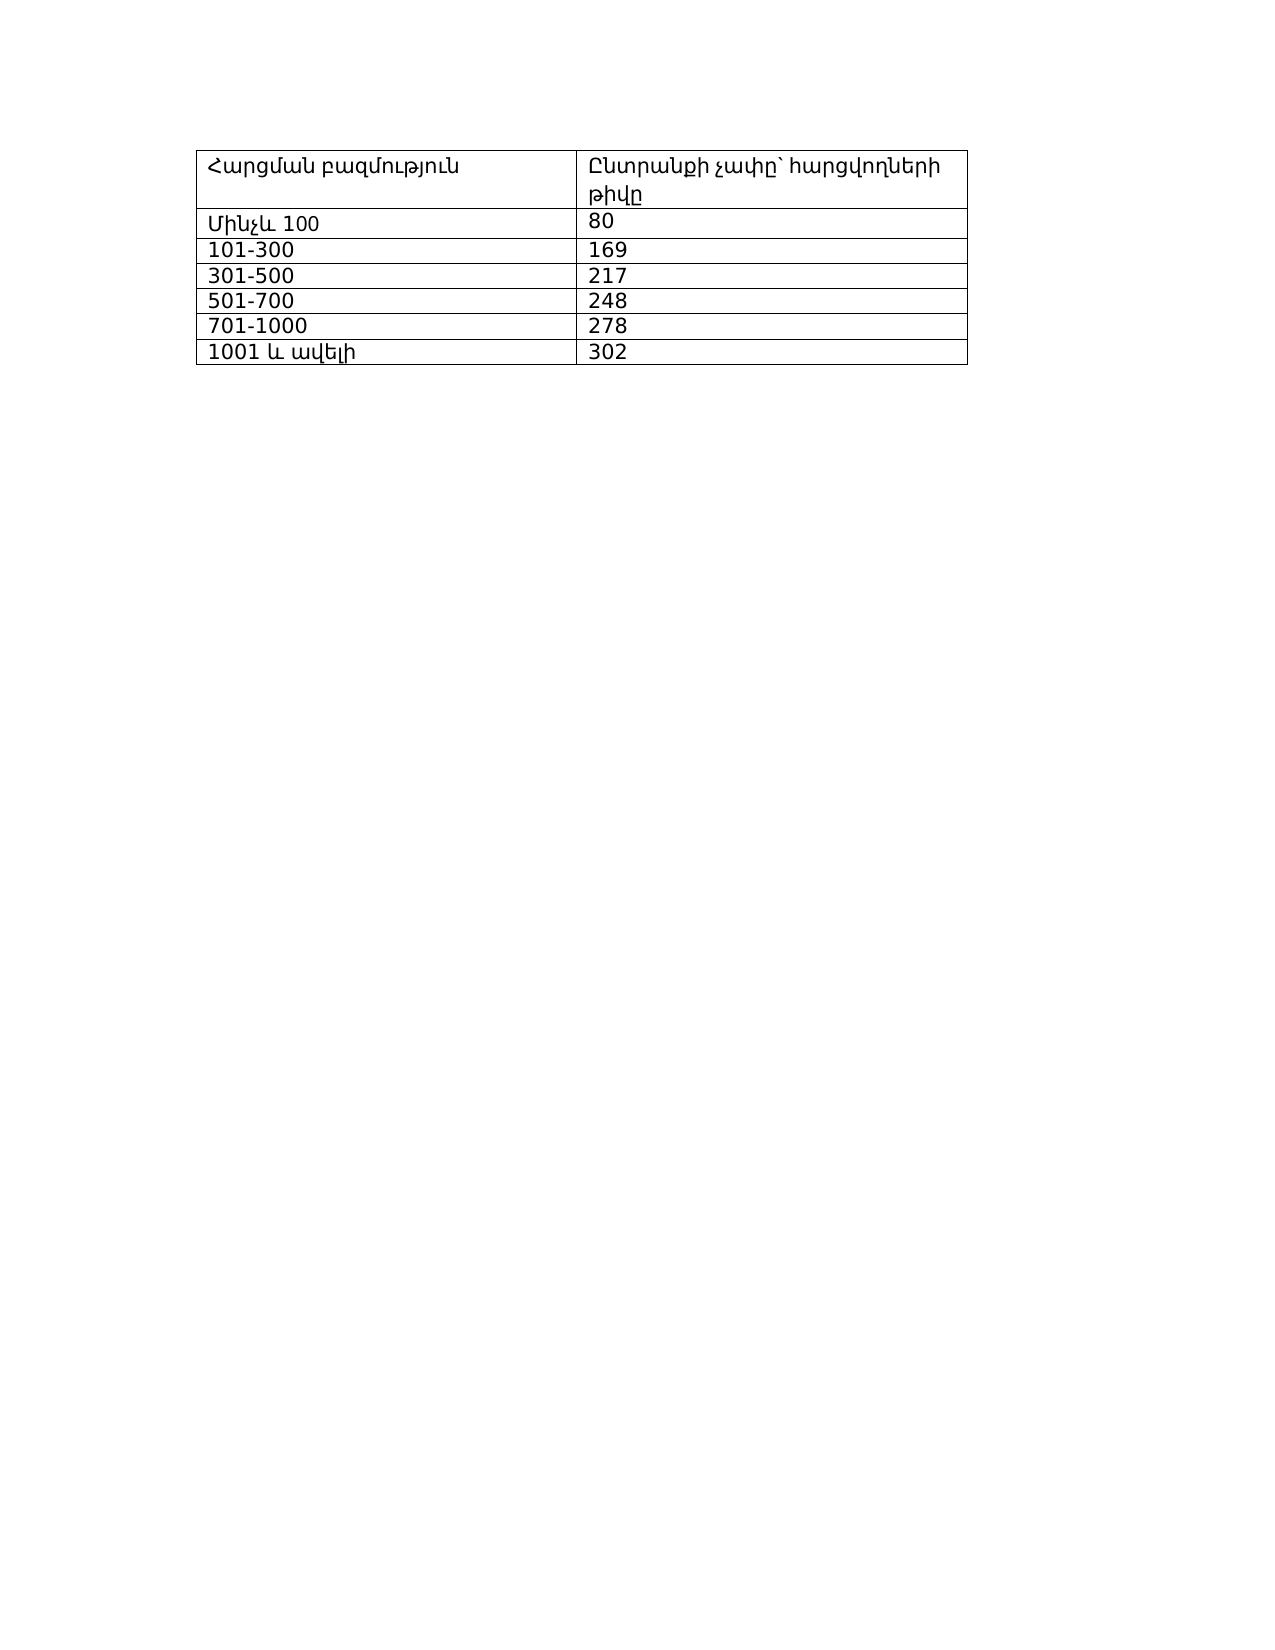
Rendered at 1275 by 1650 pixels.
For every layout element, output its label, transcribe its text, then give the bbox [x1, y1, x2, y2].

table_cell 278 [577, 314, 967, 339]
table_cell Մինչև 100 [197, 209, 576, 237]
table_cell 1001 և ավելի [197, 340, 576, 364]
table_cell 217 [577, 264, 967, 288]
table_cell 501-700 [197, 289, 576, 313]
table_header Ընտրանքի չափը` հարցվողների թիվը [577, 151, 967, 208]
table_cell 701-1000 [197, 314, 576, 339]
table_header Հարցման բազմություն [197, 151, 576, 208]
table_cell 302 [577, 340, 967, 364]
table_cell 101-300 [197, 239, 576, 263]
table_cell 248 [577, 289, 967, 313]
table_cell 301-500 [197, 264, 576, 288]
table_cell 169 [577, 239, 967, 263]
table_cell 80 [577, 209, 967, 237]
